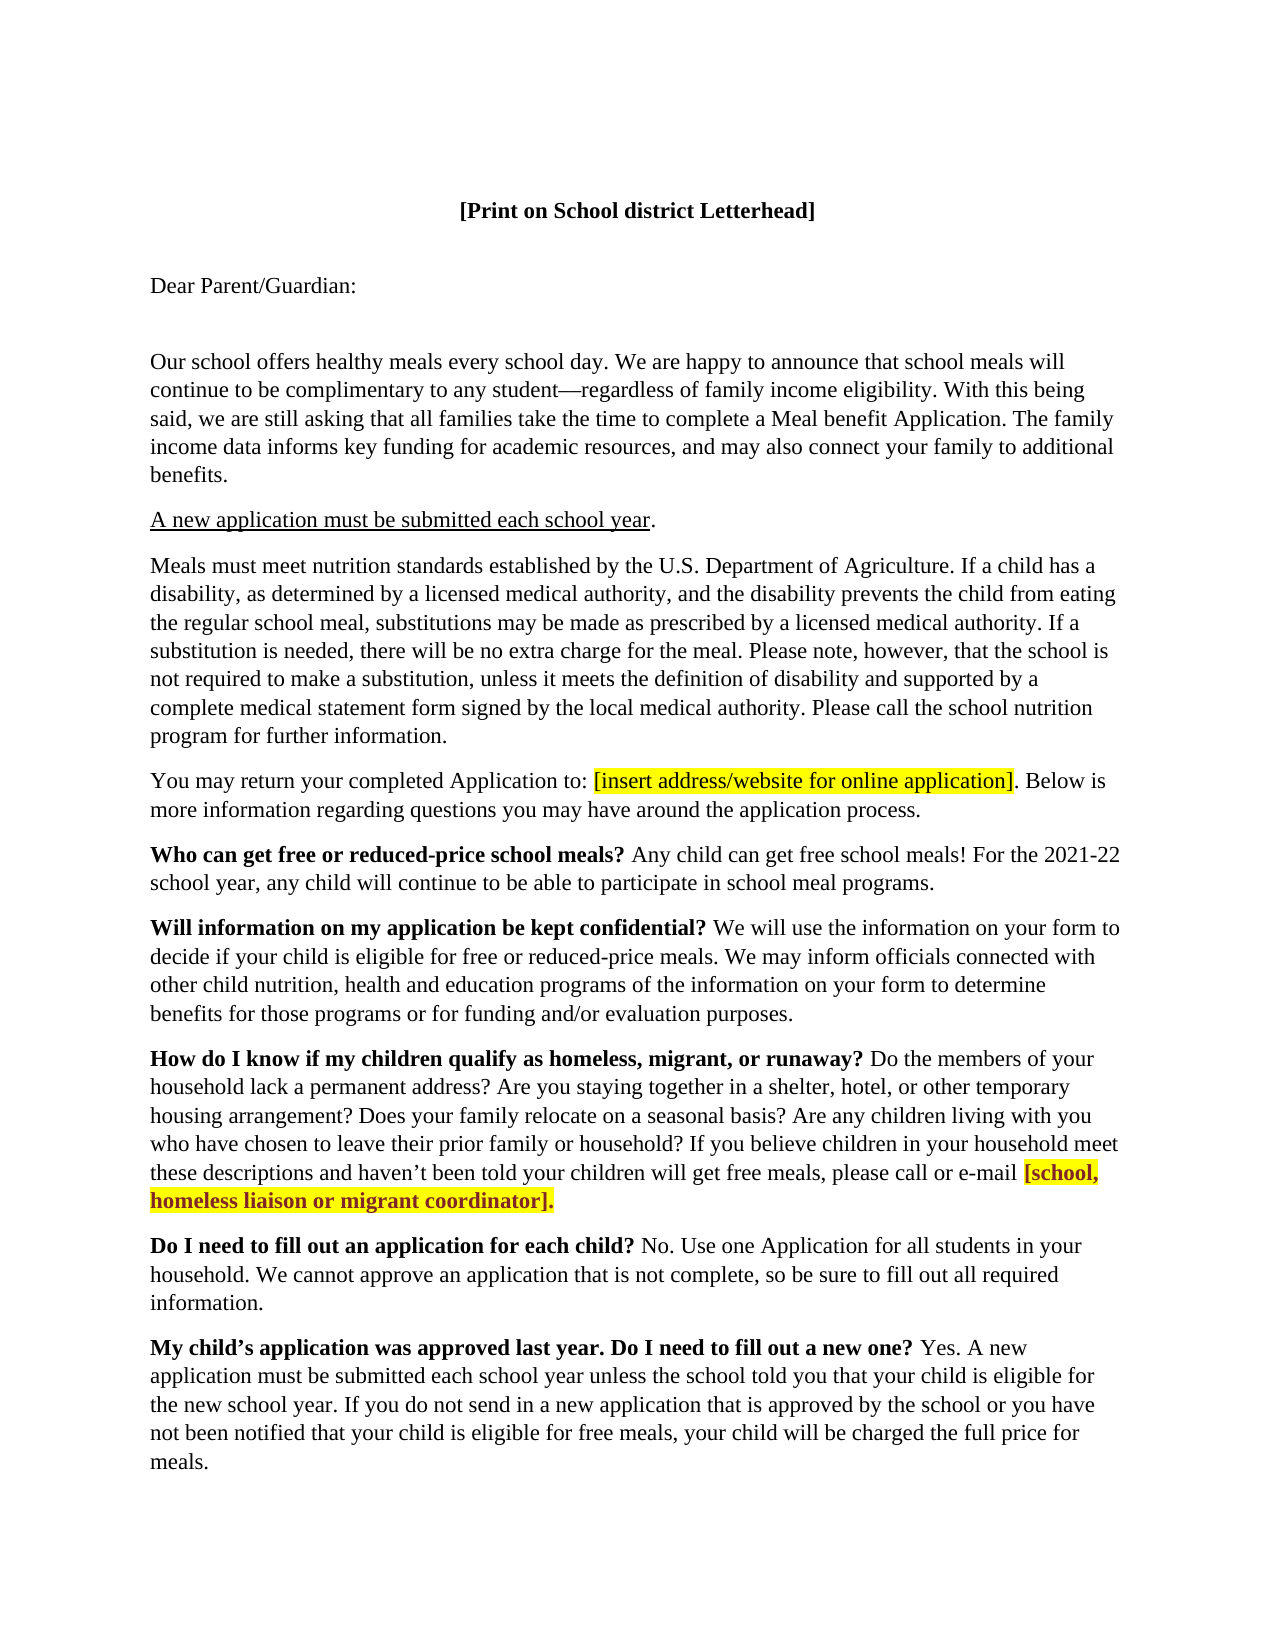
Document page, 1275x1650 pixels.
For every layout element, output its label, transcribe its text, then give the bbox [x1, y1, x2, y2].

text Who can get free or reduced-price school meals? Any child can get free school meals! For the 2021-22 school year, any child will continue to be able to participate in school meal programs. [150, 841, 1125, 896]
text Will information on my application be kept confidential? We will use the information on your form to decide if your child is eligible for free or reduced-price meals. We may inform officials connected with other child nutrition, health and education programs of the information on your form to determine benefits for those programs or for funding and/or evaluation purposes. [150, 914, 1125, 1026]
text Meals must meet nutrition standards established by the U.S. Department of Agriculture. If a child has a disability, as determined by a licensed medical authority, and the disability prevents the child from eating the regular school meal, substitutions may be made as prescribed by a licensed medical authority. If a substitution is needed, there will be no extra charge for the meal. Please note, however, that the school is not required to make a substitution, unless it meets the definition of disability and supported by a complete medical statement form signed by the local medical authority. Please call the school nutrition program for further information. [150, 552, 1125, 749]
text Do I need to fill out an application for each child? No. Use one Application for all students in your household. We cannot approve an application that is not complete, so be sure to fill out all required information. [150, 1232, 1125, 1315]
text Dear Parent/Guardian: [150, 272, 1125, 329]
text My child’s application was approved last year. Do I need to fill out a new one? Yes. A new application must be submitted each school year unless the school told you that your child is eligible for the new school year. If you do not send in a new application that is approved by the school or you have not been notified that your child is eligible for free meals, your child will be charged the full price for meals. [150, 1334, 1125, 1474]
text You may return your completed Application to: [insert address/website for online application]. Below is more information regarding questions you may have around the application process. [150, 767, 1125, 822]
text A new application must be submitted each school year. [150, 507, 1125, 533]
text How do I know if my children qualify as homeless, migrant, or runaway? Do the members of your household lack a permanent address? Are you staying together in a shelter, hotel, or other temporary housing arrangement? Does your family relocate on a seasonal basis? Are any children living with you who have chosen to leave their prior family or household? If you believe children in your household meet these descriptions and haven’t been told your children will get free meals, please call or e-mail [school, homeless liaison or migrant coordinator]. [150, 1045, 1125, 1213]
text Our school offers healthy meals every school day. We are happy to announce that school meals will continue to be complimentary to any student––regardless of family income eligibility. With this being said, we are still asking that all families take the time to complete a Meal benefit Application. The family income data informs key funding for academic resources, and may also connect your family to additional benefits. [150, 348, 1125, 488]
text [Print on School district Letterhead] [150, 197, 1125, 253]
